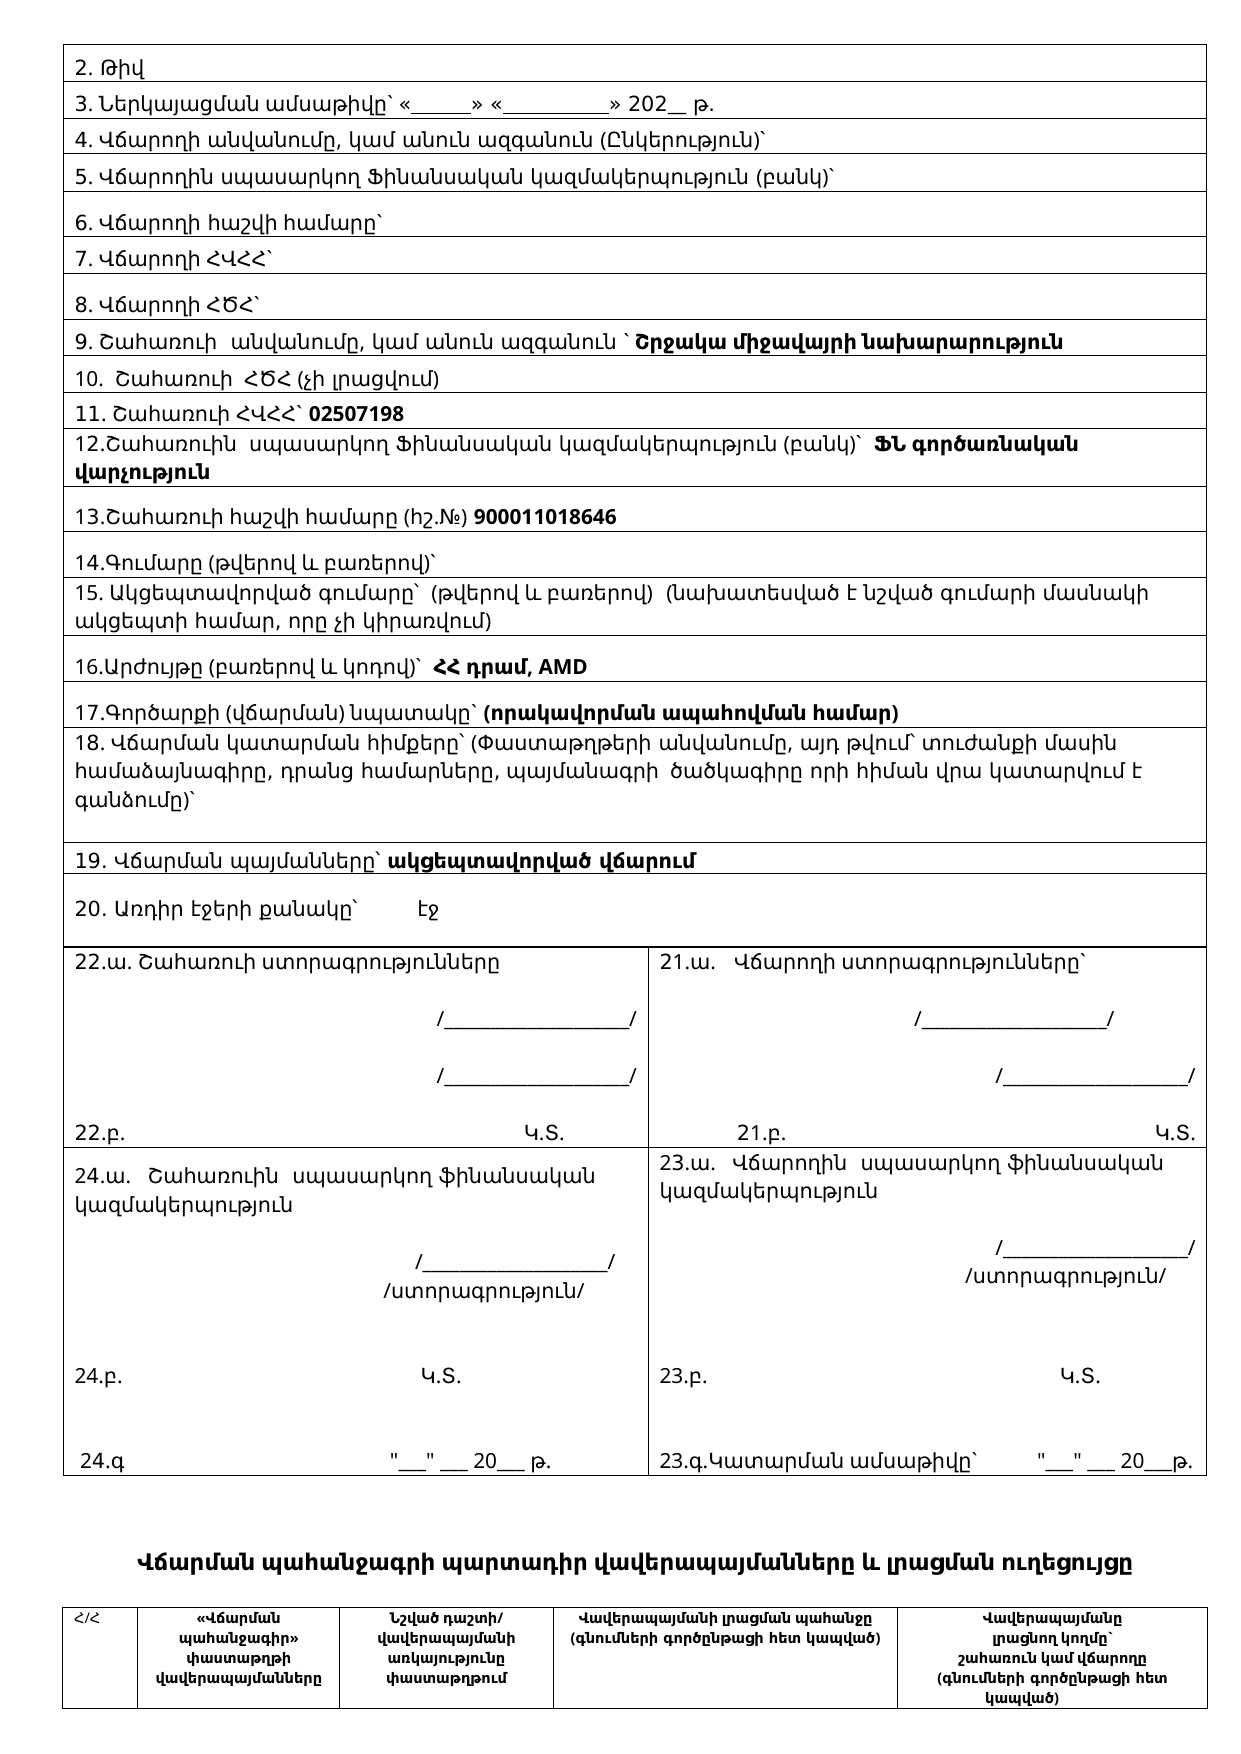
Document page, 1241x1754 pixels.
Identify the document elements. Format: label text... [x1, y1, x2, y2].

table_cell 24.ա. Շահառուին սպասարկող ֆինանսական կազմակերպություն /____________________/ /ստորագրություն/ [64, 1148, 648, 1361]
table_cell 2. Թիվ [64, 45, 1206, 81]
table_cell 23.ա. Վճարողին սպասարկող ֆինանսական կազմակերպություն /____________________/ /ստորագրություն/ [649, 1148, 1206, 1361]
table_header Վավերապայմանի լրացման պահանջը (գնումների գործընթացի հետ կապված) [554, 1608, 897, 1707]
table_cell 13.Շահառուի հաշվի համարը (հշ.№) 900011018646 [64, 487, 1206, 531]
table_cell 5. Վճարողին սպասարկող Ֆինանսական կազմակերպություն (բանկ)` [64, 154, 1206, 191]
table_header Հ/Հ [63, 1608, 137, 1707]
table_cell 17.Գործարքի (վճարման) նպատակը` (որակավորման ապահովման համար) [64, 682, 1206, 727]
table_cell 23.բ. Կ.Տ. 23.գ.Կատարման ամսաթիվը` "___" ___ 20___թ. [649, 1361, 1206, 1475]
table_cell 22.ա. Շահառուի ստորագրությունները /____________________/ /____________________/ 22.բ. Կ.Տ. [64, 948, 648, 1147]
table_cell 14.Գումարը (թվերով և բառերով)` [64, 532, 1206, 577]
table_cell 11. Շահառուի ՀՎՀՀ` 02507198 [64, 393, 1206, 428]
table_cell 24.բ. Կ.Տ. 24.գ "___" ___ 20___ թ. [64, 1361, 648, 1475]
table_cell 7. Վճարողի ՀՎՀՀ` [64, 237, 1206, 273]
table_cell 6. Վճարողի հաշվի համարը` [64, 192, 1206, 236]
table_header «Վճարման պահանջագիր» փաստաթղթի վավերապայմանները [138, 1608, 339, 1707]
table_cell 3. Ներկայացման ամսաթիվը` « » « » 202__ թ. [64, 82, 1206, 117]
text Վճարման պահանջագրի պարտադիր վավերապայմանները և լրացման ուղեցույցը [89, 1549, 1181, 1576]
table_cell 21.ա. Վճարողի ստորագրությունները` /____________________/ /____________________/ 21.բ. Կ.Տ. [649, 948, 1206, 1147]
table_cell 20. Առդիր էջերի քանակը՝ էջ [64, 874, 1206, 946]
table_header Նշված դաշտի/ վավերապայմանի առկայությունը փաստաթղթում [340, 1608, 553, 1707]
table_cell 19. Վճարման պայմանները՝ ակցեպտավորված վճարում [64, 843, 1206, 873]
table_cell 8. Վճարողի ՀԾՀ` [64, 274, 1206, 319]
table_cell 16.Արժույթը (բառերով և կոդով)` ՀՀ դրամ, AMD [64, 636, 1206, 681]
table_cell 12.Շահառուին սպասարկող Ֆինանսական կազմակերպություն (բանկ)` ՖՆ գործառնական վարչություն [64, 429, 1206, 486]
table_cell 15. Ակցեպտավորված գումարը՝ (թվերով և բառերով) (նախատեսված է նշված գումարի մասնակի ակցեպտի համար, որը չի կիրառվում) [64, 578, 1206, 635]
table_cell 9. Շահառուի անվանումը, կամ անուն ազգանուն ` Շրջակա միջավայրի նախարարություն [64, 320, 1206, 355]
table_cell 4. Վճարողի անվանումը, կամ անուն ազգանուն (Ընկերություն)` [64, 119, 1206, 153]
table_cell 18. Վճարման կատարման հիմքերը՝ (Փաստաթղթերի անվանումը, այդ թվում՝ տուժանքի մասին համաձայնագիրը, դրանց համարները, պայմանագրի ծածկագիրը որի հիման վրա կատարվում է գանձումը)` [64, 728, 1206, 842]
table_cell 10. Շահառուի ՀԾՀ (չի լրացվում) [64, 356, 1206, 392]
table_header Վավերապայմանը լրացնող կողմը` շահառուն կամ վճարողը (գնումների գործընթացի հետ կապված) [898, 1608, 1207, 1707]
